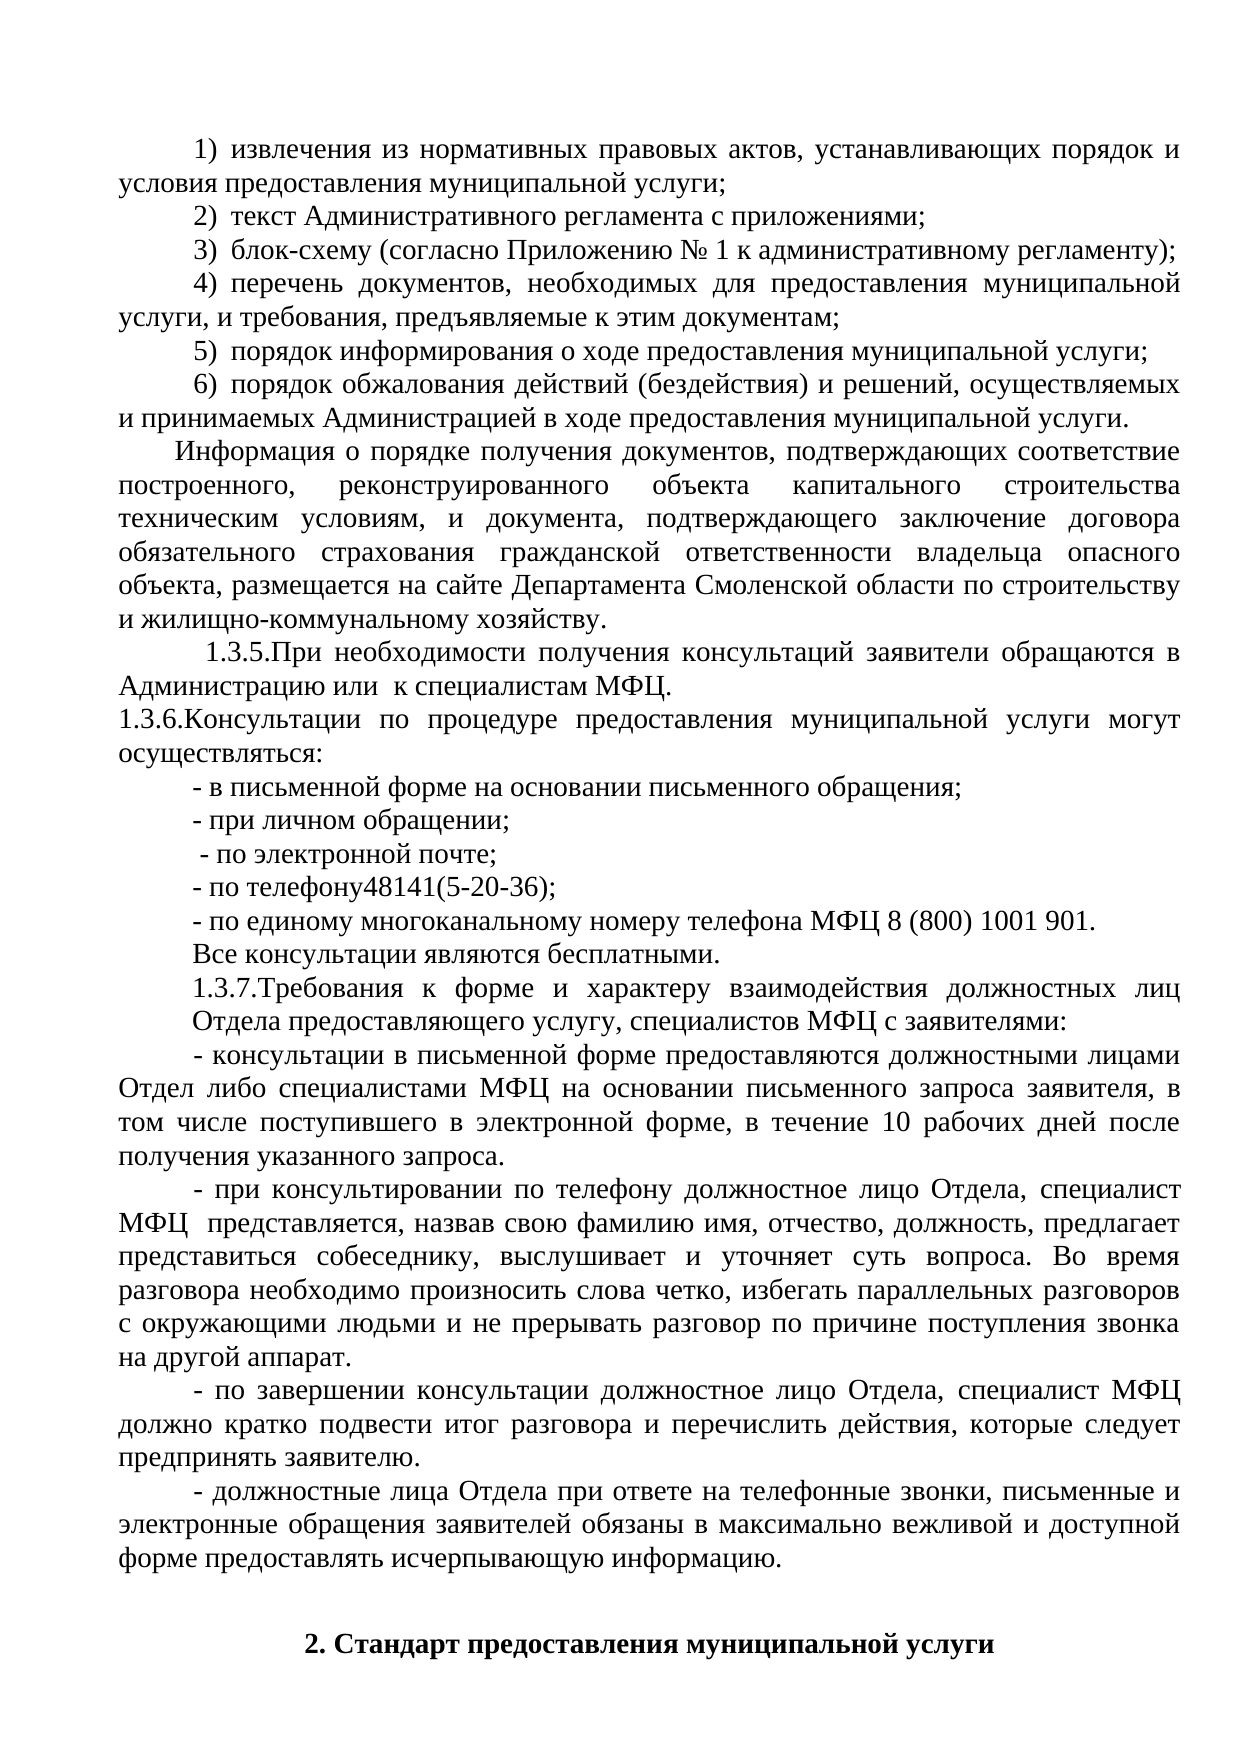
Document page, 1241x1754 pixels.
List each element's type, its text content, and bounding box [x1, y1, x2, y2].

text 1.3.6.Консультации по процедуре предоставления муниципальной услуги могут осуществляться: [118, 702, 1181, 769]
list текст Административного регламента с приложениями; [118, 198, 1181, 232]
list порядок обжалования действий (бездействия) и решений, осуществляемых и принимаемых Администрацией в ходе предоставления муниципальной услуги. [118, 366, 1181, 433]
list порядок информирования о ходе предоставления муниципальной услуги; [118, 333, 1181, 366]
text - по единому многоканальному номеру телефона МФЦ 8 (800) 1001 901. [118, 903, 1181, 936]
text - при личном обращении; [118, 802, 1181, 836]
list извлечения из нормативных правовых актов, устанавливающих порядок и условия предоставления муниципальной услуги; [118, 131, 1181, 198]
text - по завершении консультации должностное лицо Отдела, специалист МФЦ должно кратко подвести итог разговора и перечислить действия, которые следует предпринять заявителю. [118, 1372, 1181, 1473]
text 1.3.7.Требования к форме и характеру взаимодействия должностных лиц Отдела предоставляющего услугу, специалистов МФЦ с заявителями: [192, 970, 1181, 1037]
text 2. Стандарт предоставления муниципальной услуги [118, 1627, 1181, 1660]
text Все консультации являются бесплатными. [118, 936, 1181, 970]
text - должностные лица Отдела при ответе на телефонные звонки, письменные и электронные обращения заявителей обязаны в максимально вежливой и доступной форме предоставлять исчерпывающую информацию. [118, 1473, 1181, 1574]
text 1.3.5.При необходимости получения консультаций заявители обращаются в Администрацию или к специалистам МФЦ. [118, 634, 1181, 702]
text - в письменной форме на основании письменного обращения; [118, 769, 1181, 802]
text - при консультировании по телефону должностное лицо Отдела, специалист МФЦ представляется, назвав свою фамилию имя, отчество, должность, предлагает представиться собеседнику, выслушивает и уточняет суть вопроса. Во время разговора необходимо произносить слова четко, избегать параллельных разговоров с окружающими людьми и не прерывать разговор по причине поступления звонка на другой аппарат. [118, 1171, 1181, 1372]
text - консультации в письменной форме предоставляются должностными лицами Отдел либо специалистами МФЦ на основании письменного запроса заявителя, в том числе поступившего в электронной форме, в течение 10 рабочих дней после получения указанного запроса. [118, 1037, 1181, 1171]
text - по электронной почте; [118, 836, 1181, 869]
list блок-схему (согласно Приложению № 1 к административному регламенту); [118, 232, 1181, 266]
text - по телефону48141(5-20-36); [118, 869, 1181, 903]
list перечень документов, необходимых для предоставления муниципальной услуги, и требования, предъявляемые к этим документам; [118, 266, 1181, 333]
text Информация о порядке получения документов, подтверждающих соответствие построенного, реконструированного объекта капитального строительства техническим условиям, и документа, подтверждающего заключение договора обязательного страхования гражданской ответственности владельца опасного объекта, размещается на сайте Департамента Смоленской области по строительству и жилищно-коммунальному хозяйству. [118, 433, 1181, 634]
